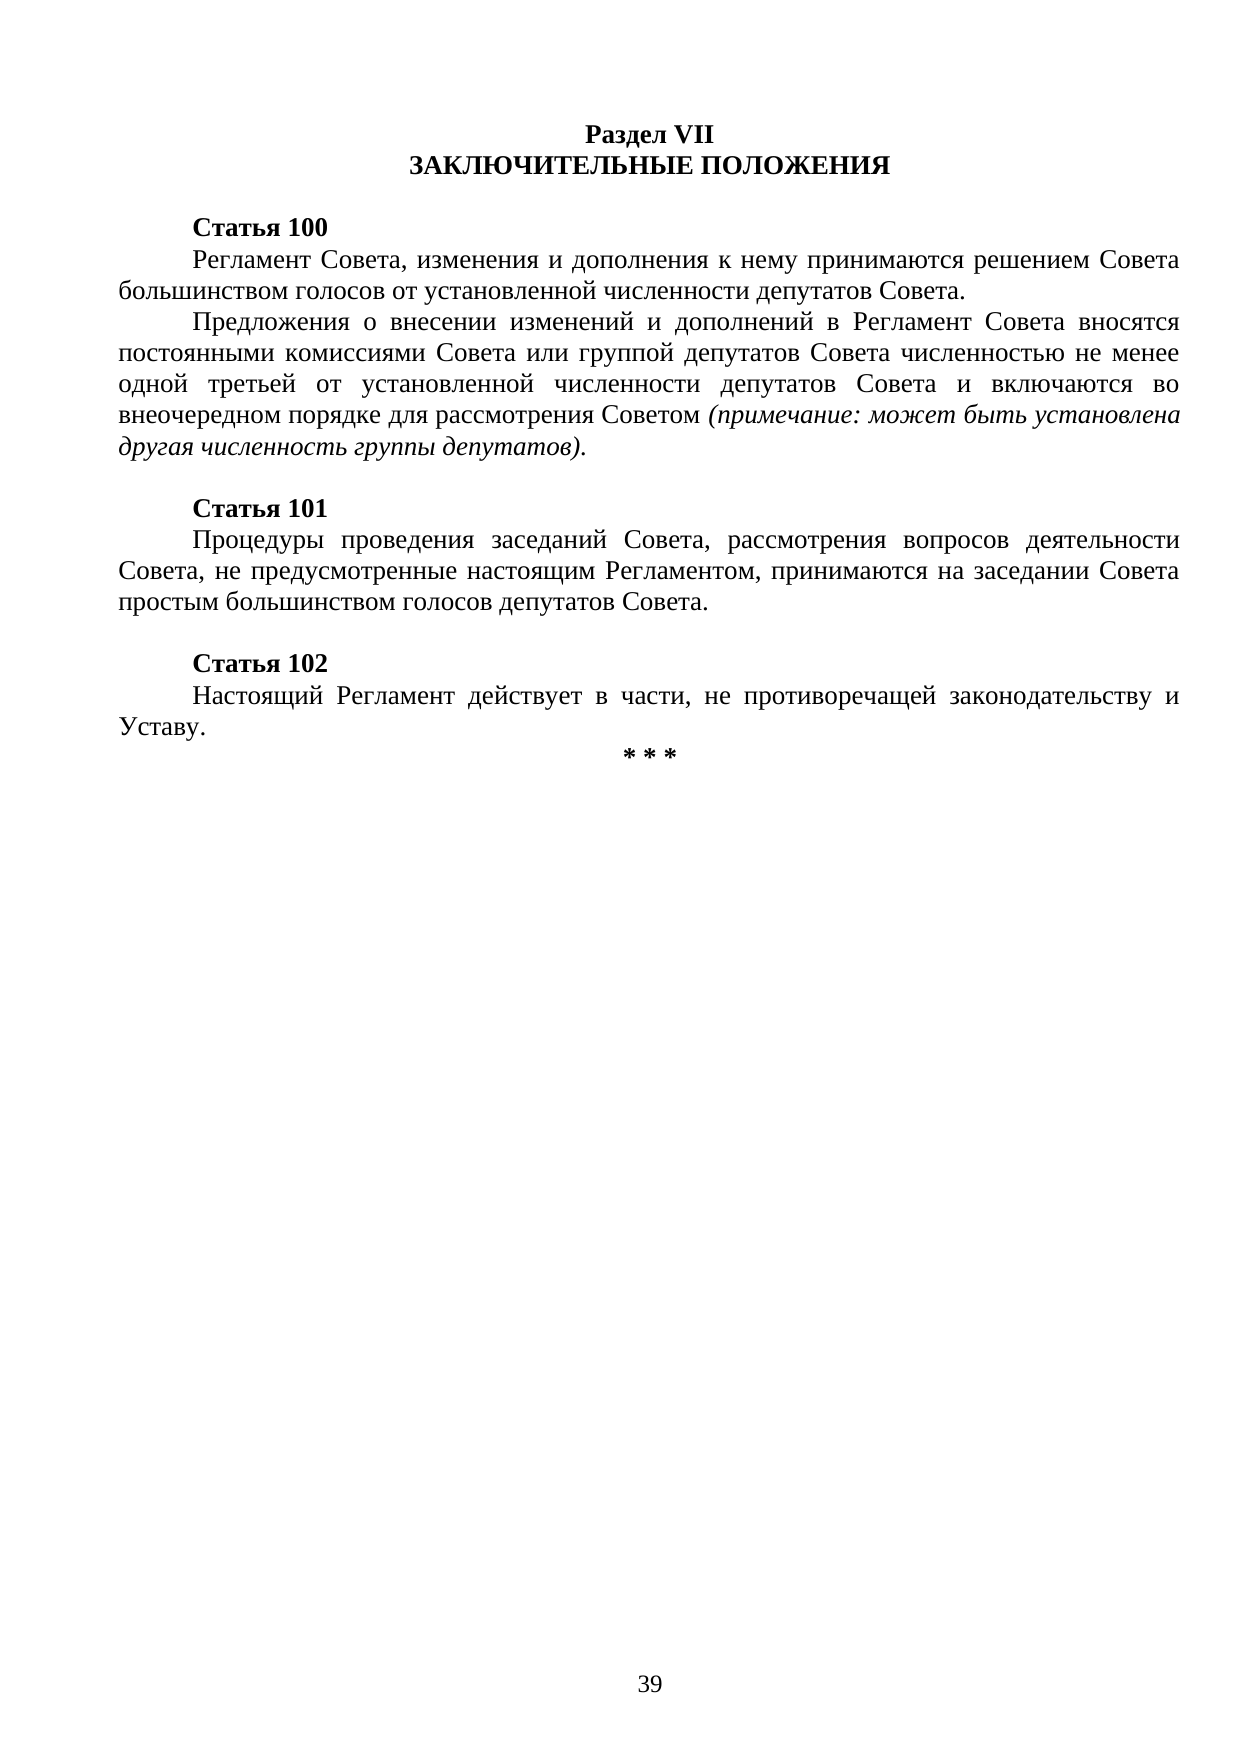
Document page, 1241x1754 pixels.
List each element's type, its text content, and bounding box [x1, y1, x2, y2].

text Статья 101 [118, 492, 1181, 523]
text Регламент Совета, изменения и дополнения к нему принимаются решением Совета большинством голосов от установленной численности депутатов Совета. [118, 243, 1181, 305]
text Настоящий Регламент действует в части, не противоречащей законодательству и Уставу. [118, 679, 1181, 741]
subtitle ЗАКЛЮЧИТЕЛЬНЫЕ ПОЛОЖЕНИЯ [118, 149, 1181, 180]
text Предложения о внесении изменений и дополнений в Регламент Совета вносятся постоянными комиссиями Совета или группой депутатов Совета численностью не менее одной третьей от установленной численности депутатов Совета и включаются во внеочередном порядке для рассмотрения Советом (примечание: может быть установлена другая численность группы депутатов). [118, 305, 1181, 461]
text Статья 102 [118, 648, 1181, 679]
text * * * [118, 741, 1181, 772]
subtitle Раздел VII [118, 118, 1181, 149]
text Процедуры проведения заседаний Совета, рассмотрения вопросов деятельности Совета, не предусмотренные настоящим Регламентом, принимаются на заседании Совета простым большинством голосов депутатов Совета. [118, 523, 1181, 616]
text Статья 100 [118, 212, 1181, 243]
